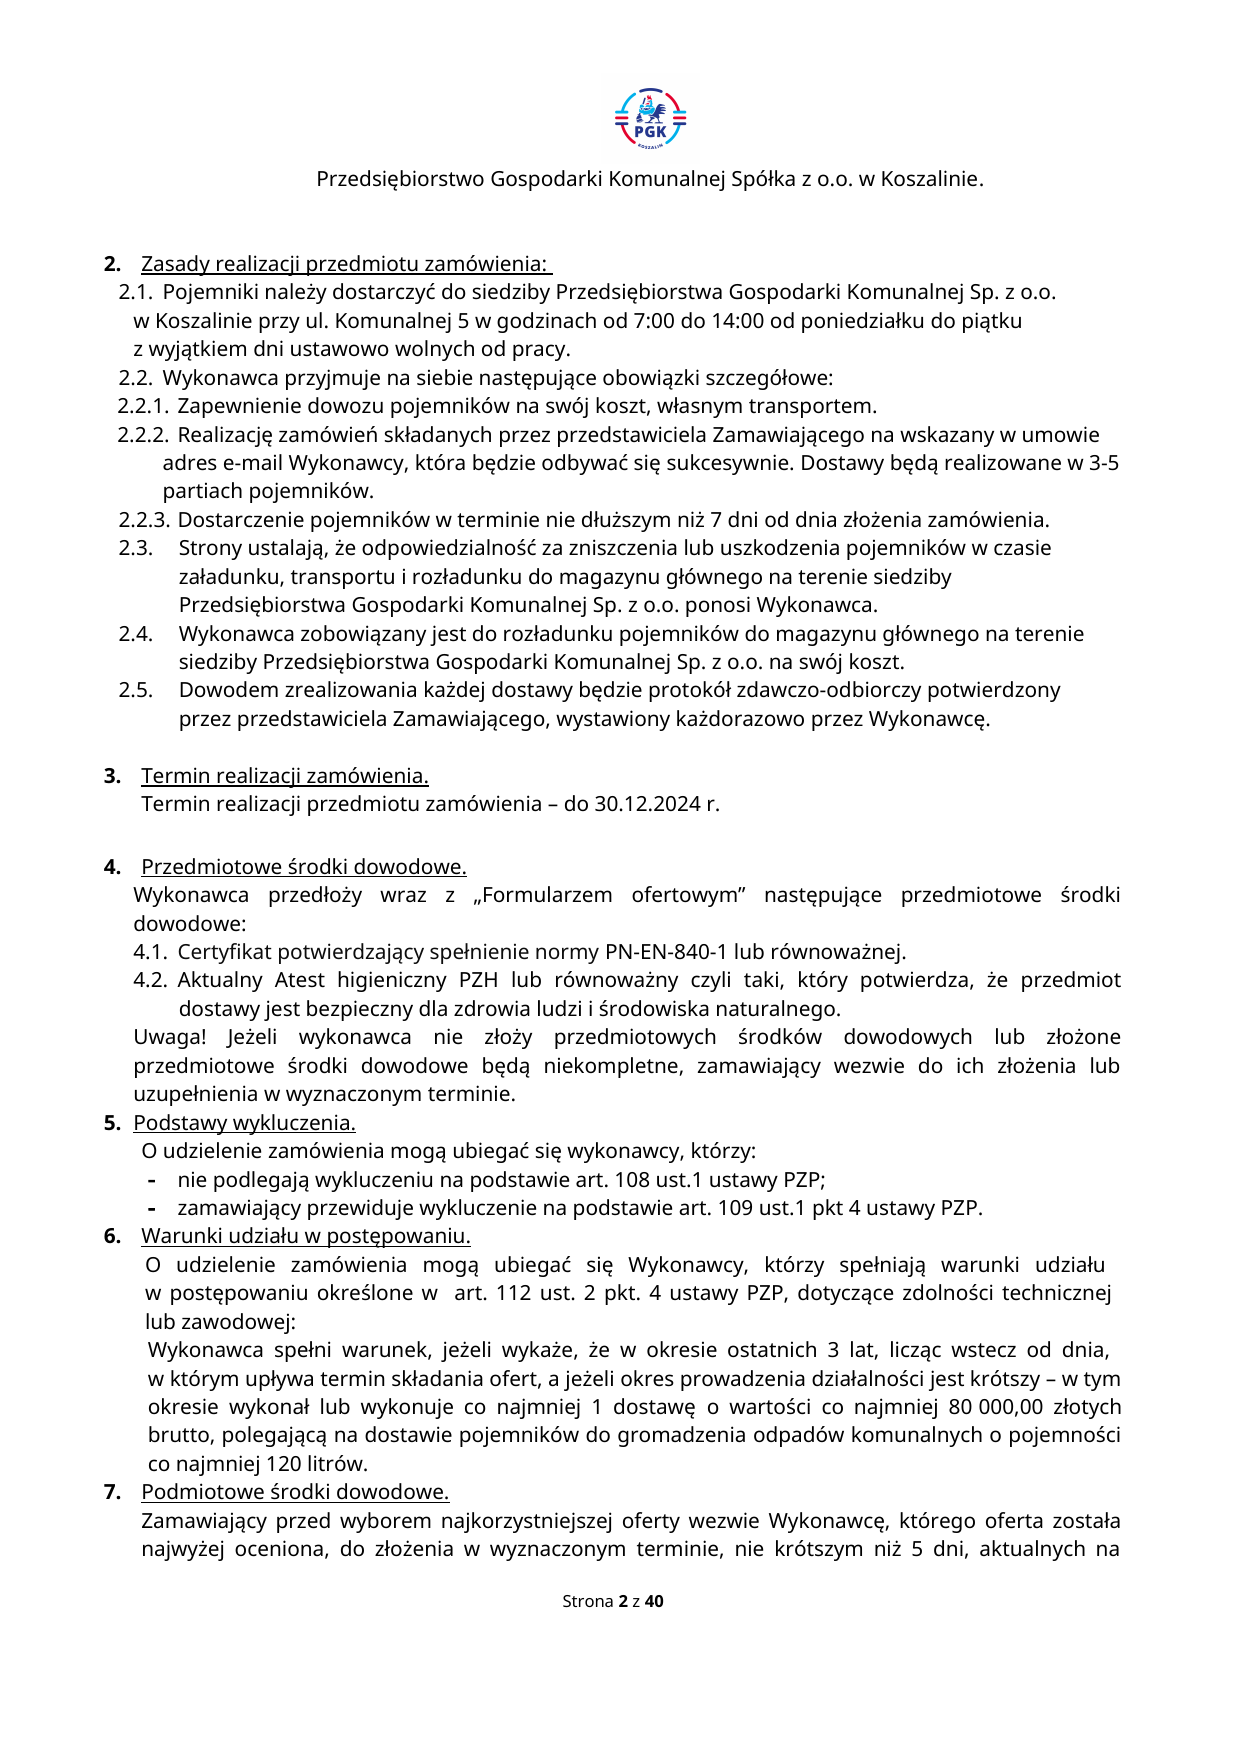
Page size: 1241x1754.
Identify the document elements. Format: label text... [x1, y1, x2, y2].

list Strony ustalają, że odpowiedzialność za zniszczenia lub uszkodzenia pojemników w czasie załadunku, transportu i rozładunku do magazynu głównego na terenie siedziby Przedsiębiorstwa Gospodarki Komunalnej Sp. z o.o. ponosi Wykonawca. [118, 533, 1122, 619]
text Wykonawca przedłoży wraz z „Formularzem ofertowym” następujące przedmiotowe środki dowodowe: [133, 880, 1122, 937]
list nie podlegają wykluczeniu na podstawie art. 108 ust.1 ustawy PZP; [148, 1165, 1122, 1193]
list Pojemniki należy dostarczyć do siedziby Przedsiębiorstwa Gospodarki Komunalnej Sp. z o.o. w Koszalinie przy ul. Komunalnej 5 w godzinach od 7:00 do 14:00 od poniedziałku do piątku z wyjątkiem dni ustawowo wolnych od pracy. [118, 277, 1122, 363]
list Podmiotowe środki dowodowe. [103, 1477, 1122, 1506]
text O udzielenie zamówienia mogą ubiegać się wykonawcy, którzy: [141, 1136, 1122, 1165]
picture [600, 73, 700, 164]
text Wykonawca spełni warunek, jeżeli wykaże, że w okresie ostatnich 3 lat, licząc wstecz od dnia, w którym upływa termin składania ofert, a jeżeli okres prowadzenia działalności jest krótszy – w tym okresie wykonał lub wykonuje co najmniej 1 dostawę o wartości co najmniej 80 000,00 złotych brutto, polegającą na dostawie pojemników do gromadzenia odpadów komunalnych o pojemności co najmniej 120 litrów. [148, 1335, 1122, 1477]
list Wykonawca przyjmuje na siebie następujące obowiązki szczegółowe: [118, 363, 1122, 391]
list Wykonawca zobowiązany jest do rozładunku pojemników do magazynu głównego na terenie siedziby Przedsiębiorstwa Gospodarki Komunalnej Sp. z o.o. na swój koszt. [118, 619, 1122, 676]
text O udzielenie zamówienia mogą ubiegać się Wykonawcy, którzy spełniają warunki udziału w postępowaniu określone w art. 112 ust. 2 pkt. 4 ustawy PZP, dotyczące zdolności technicznej lub zawodowej: [145, 1250, 1122, 1335]
list Realizację zamówień składanych przez przedstawiciela Zamawiającego na wskazany w umowie adres e-mail Wykonawcy, która będzie odbywać się sukcesywnie. Dostawy będą realizowane w 3-5 partiach pojemników. [117, 420, 1122, 505]
list Zapewnienie dowozu pojemników na swój koszt, własnym transportem. [117, 391, 1122, 420]
list Aktualny Atest higieniczny PZH lub równoważny czyli taki, który potwierdza, że przedmiot dostawy jest bezpieczny dla zdrowia ludzi i środowiska naturalnego. [133, 966, 1122, 1022]
list Warunki udziału w postępowaniu. [103, 1222, 1122, 1250]
list Podstawy wykluczenia. [103, 1108, 1122, 1136]
text Termin realizacji przedmiotu zamówienia – do 30.12.2024 r. [141, 789, 1122, 818]
list Certyfikat potwierdzający spełnienie normy PN-EN-840-1 lub równoważnej. [133, 937, 1122, 966]
list Termin realizacji zamówienia. [103, 761, 1122, 789]
list zamawiający przewiduje wykluczenie na podstawie art. 109 ust.1 pkt 4 ustawy PZP. [148, 1193, 1122, 1222]
list Przedmiotowe środki dowodowe. [103, 852, 1122, 880]
text Uwaga! Jeżeli wykonawca nie złoży przedmiotowych środków dowodowych lub złożone przedmiotowe środki dowodowe będą niekompletne, zamawiający wezwie do ich złożenia lub uzupełnienia w wyznaczonym terminie. [133, 1022, 1122, 1108]
list Dowodem zrealizowania każdej dostawy będzie protokół zdawczo-odbiorczy potwierdzony przez przedstawiciela Zamawiającego, wystawiony każdorazowo przez Wykonawcę. [118, 676, 1122, 732]
list Dostarczenie pojemników w terminie nie dłuższym niż 7 dni od dnia złożenia zamówienia. [103, 505, 1122, 533]
list Zasady realizacji przedmiotu zamówienia: [103, 249, 1122, 277]
